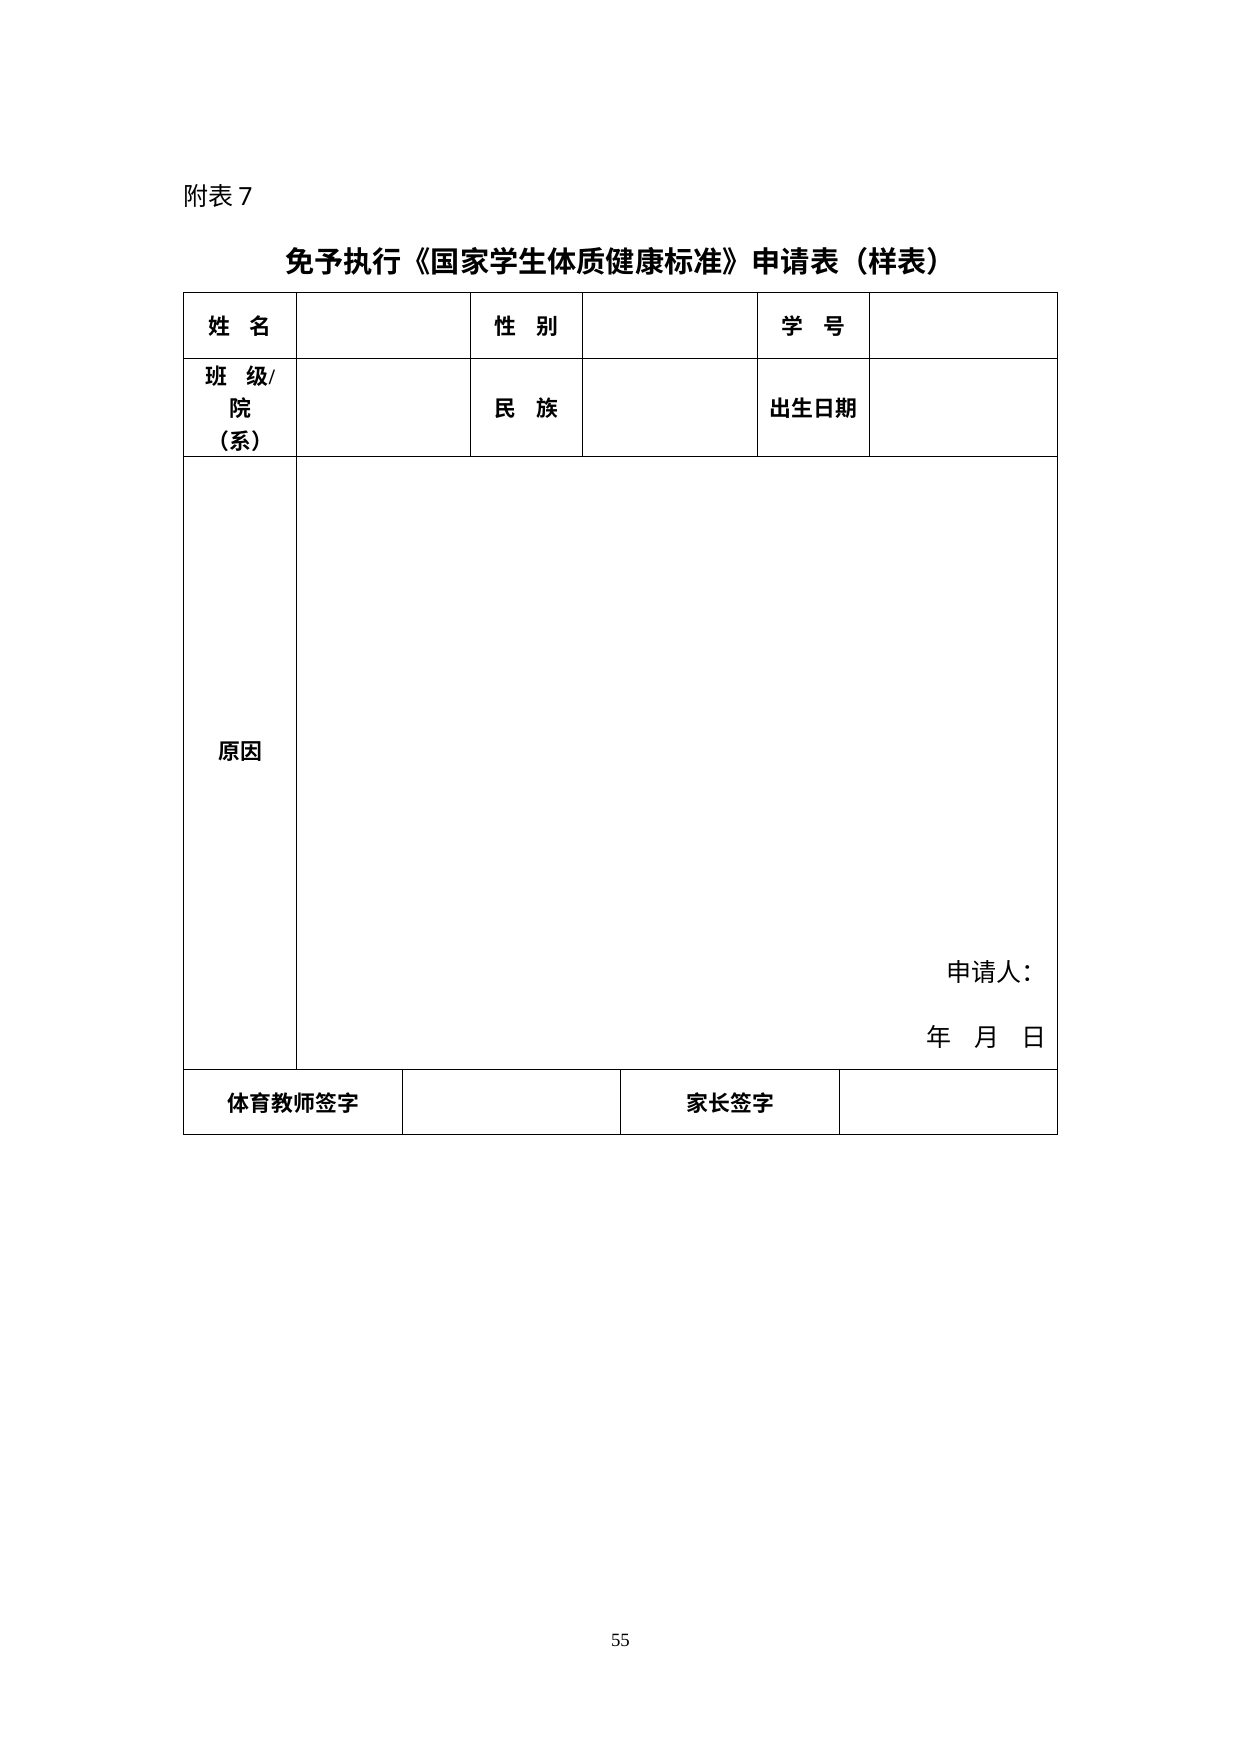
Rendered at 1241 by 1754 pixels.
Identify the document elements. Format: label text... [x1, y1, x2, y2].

text 附表7 [183, 162, 1057, 227]
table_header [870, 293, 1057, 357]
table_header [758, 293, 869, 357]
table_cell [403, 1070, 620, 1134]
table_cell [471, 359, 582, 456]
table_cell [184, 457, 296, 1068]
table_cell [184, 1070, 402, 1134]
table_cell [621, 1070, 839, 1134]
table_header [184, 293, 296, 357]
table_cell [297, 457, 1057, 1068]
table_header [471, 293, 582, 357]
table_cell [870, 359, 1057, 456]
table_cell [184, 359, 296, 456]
text 免予执行《国家学生体质健康标准》申请表（样表） [183, 227, 1057, 292]
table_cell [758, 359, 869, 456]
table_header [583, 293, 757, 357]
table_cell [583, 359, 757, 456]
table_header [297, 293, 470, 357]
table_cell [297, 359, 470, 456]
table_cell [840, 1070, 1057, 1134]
